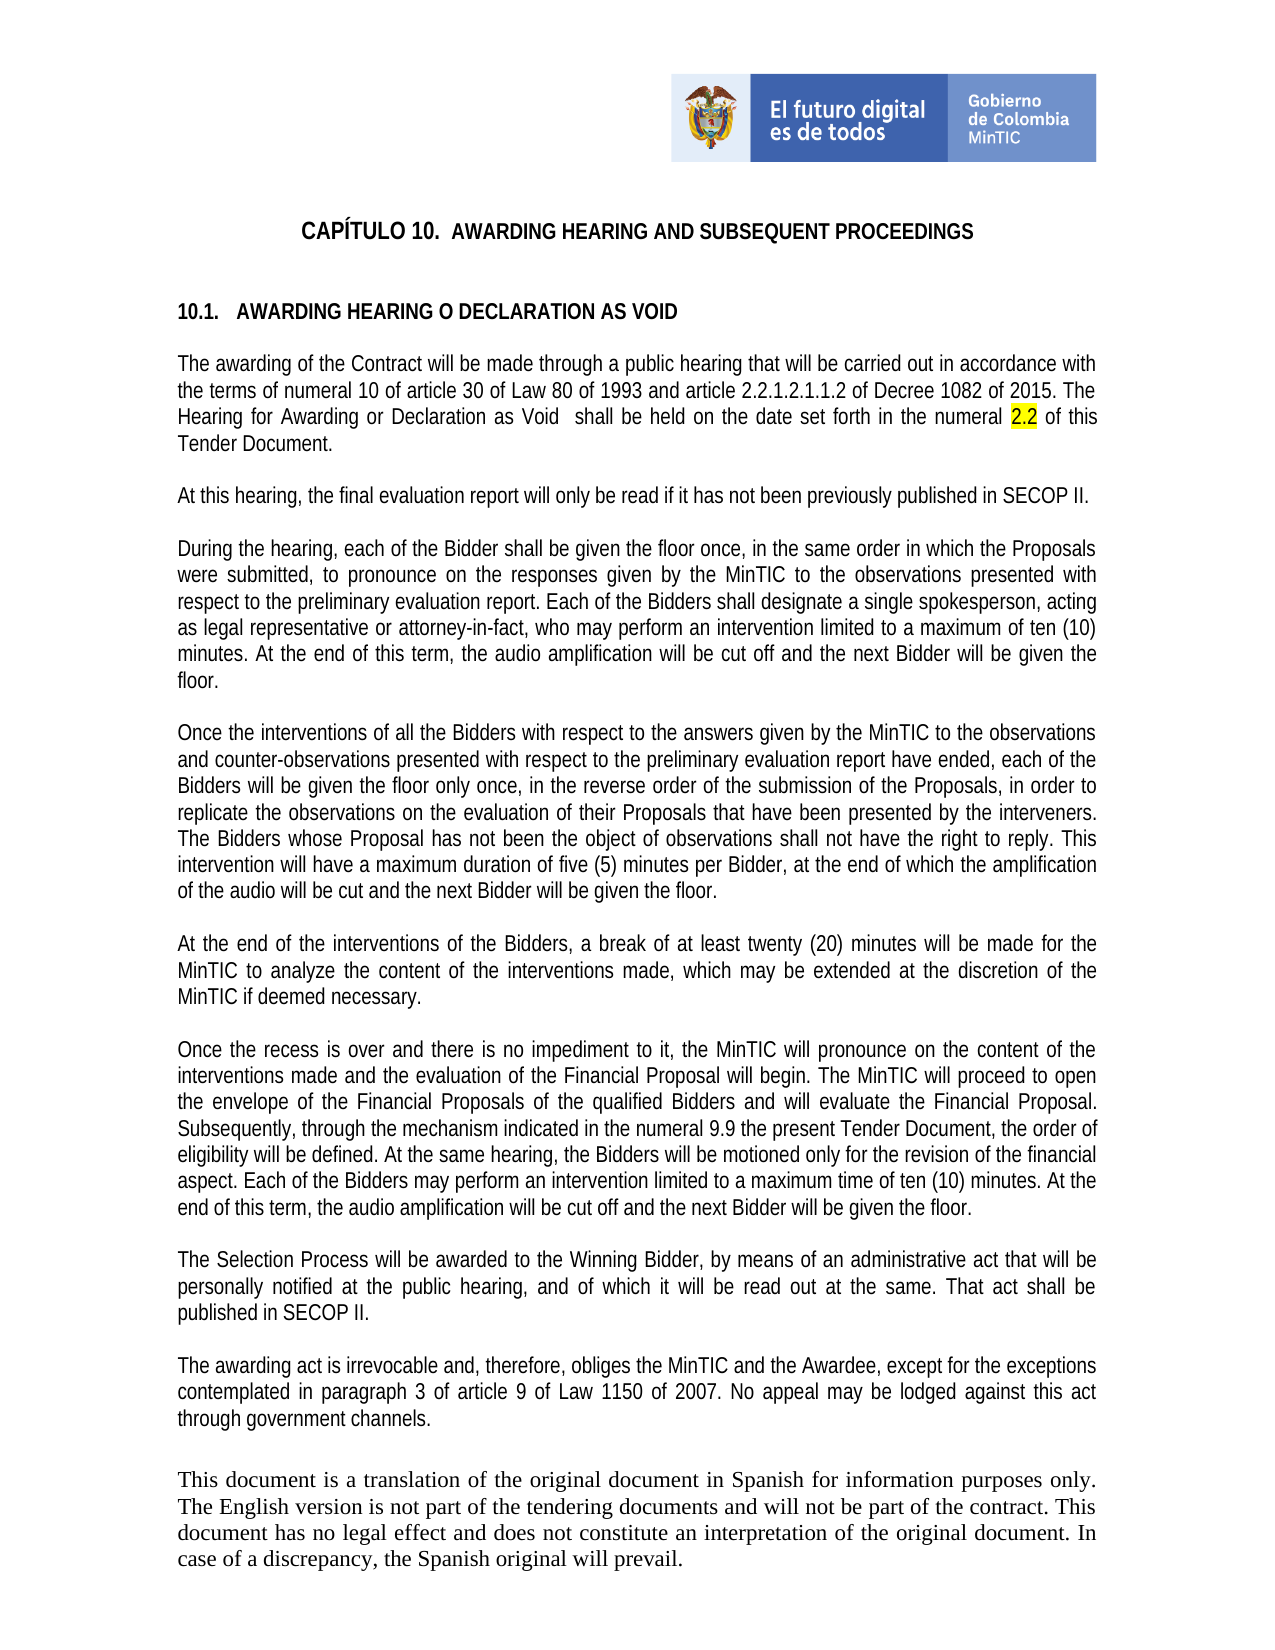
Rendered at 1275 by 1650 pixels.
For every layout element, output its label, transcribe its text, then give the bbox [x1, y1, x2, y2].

text Once the recess is over and there is no impediment to it, the MinTIC will pronounce on the content of the interventions made and the evaluation of the Financial Proposal will begin. The MinTIC will proceed to open the envelope of the Financial Proposals of the qualified Bidders and will evaluate the Financial Proposal. Subsequently, through the mechanism indicated in the numeral 9.9 the present Tender Document, the order of eligibility will be defined. At the same hearing, the Bidders will be motioned only for the revision of the financial aspect. Each of the Bidders may perform an intervention limited to a maximum time of ten (10) minutes. At the end of this term, the audio amplification will be cut off and the next Bidder will be given the floor. [177, 1036, 1098, 1220]
text The awarding of the Contract will be made through a public hearing that will be carried out in accordance with the terms of numeral 10 of article 30 of Law 80 of 1993 and article 2.2.1.2.1.1.2 of Decree 1082 of 2015. The Hearing for Awarding or Declaration as Void shall be held on the date set forth in the numeral 2.2 of this Tender Document. [177, 350, 1098, 456]
text During the hearing, each of the Bidder shall be given the floor once, in the same order in which the Proposals were submitted, to pronounce on the responses given by the MinTIC to the observations presented with respect to the preliminary evaluation report. Each of the Bidders shall designate a single spokesperson, acting as legal representative or attorney-in-fact, who may perform an intervention limited to a maximum of ten (10) minutes. At the end of this term, the audio amplification will be cut off and the next Bidder will be given the floor. [177, 535, 1098, 693]
text At this hearing, the final evaluation report will only be read if it has not been previously published in SECOP II. [177, 482, 1098, 508]
text The Selection Process will be awarded to the Winning Bidder, by means of an administrative act that will be personally notified at the public hearing, and of which it will be read out at the same. That act shall be published in SECOP II. [177, 1246, 1098, 1326]
text The awarding act is irrevocable and, therefore, obliges the MinTIC and the Awardee, except for the exceptions contemplated in paragraph 3 of article 9 of Law 1150 of 2007. No appeal may be lodged against this act through government channels. [177, 1352, 1098, 1431]
subtitle Awarding Hearing O DECLARATION AS VOID [177, 298, 1098, 324]
text Once the interventions of all the Bidders with respect to the answers given by the MinTIC to the observations and counter-observations presented with respect to the preliminary evaluation report have ended, each of the Bidders will be given the floor only once, in the reverse order of the submission of the Proposals, in order to replicate the observations on the evaluation of their Proposals that have been presented by the interveners. The Bidders whose Proposal has not been the object of observations shall not have the right to reply. This intervention will have a maximum duration of five (5) minutes per Bidder, at the end of which the amplification of the audio will be cut and the next Bidder will be given the floor. [177, 719, 1098, 904]
subtitle AWARDING HEARING AND SUBSEQUENT PROCEEDINGS [177, 216, 1098, 245]
picture [671, 73, 1098, 162]
text At the end of the interventions of the Bidders, a break of at least twenty (20) minutes will be made for the MinTIC to analyze the content of the interventions made, which may be extended at the discretion of the MinTIC if deemed necessary. [177, 930, 1098, 1009]
